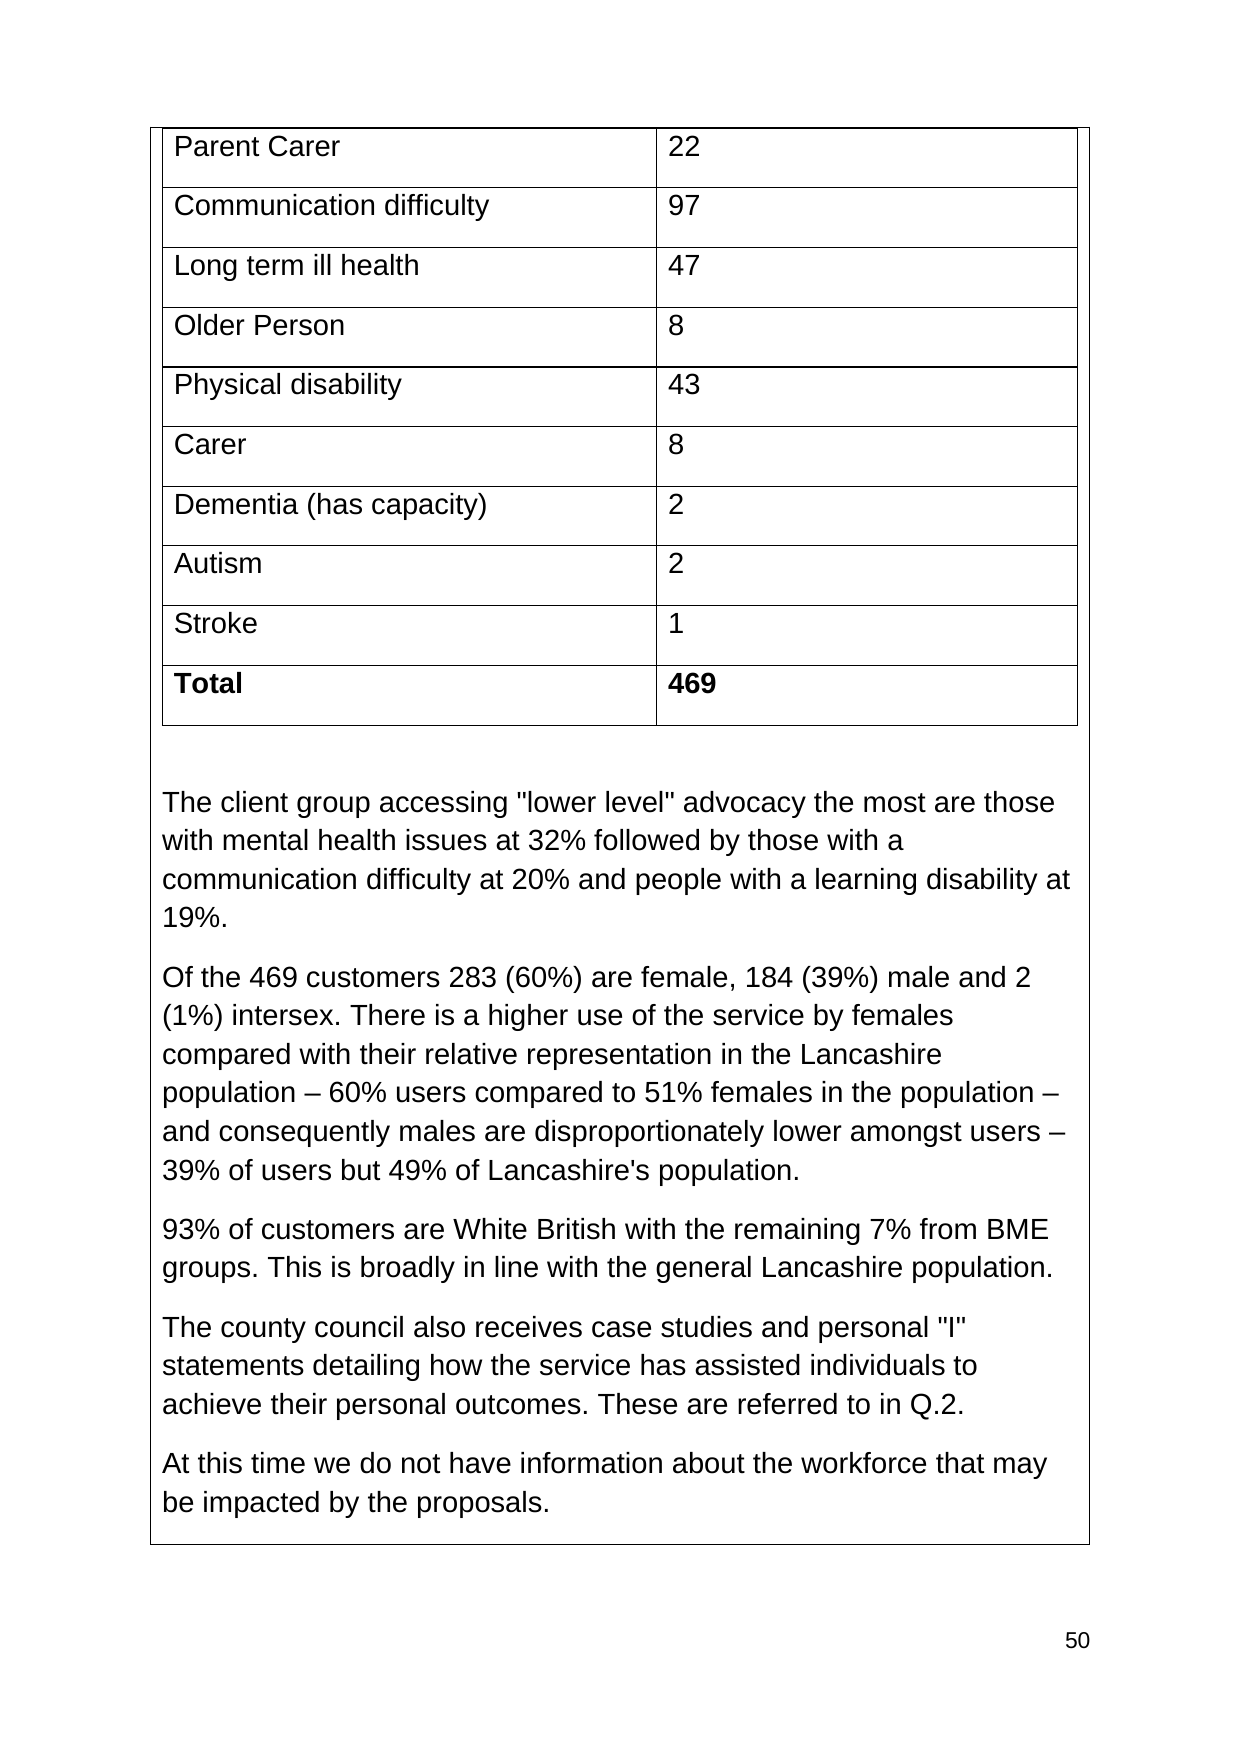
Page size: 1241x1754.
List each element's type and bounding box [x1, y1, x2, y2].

table_header [151, 128, 1089, 1543]
